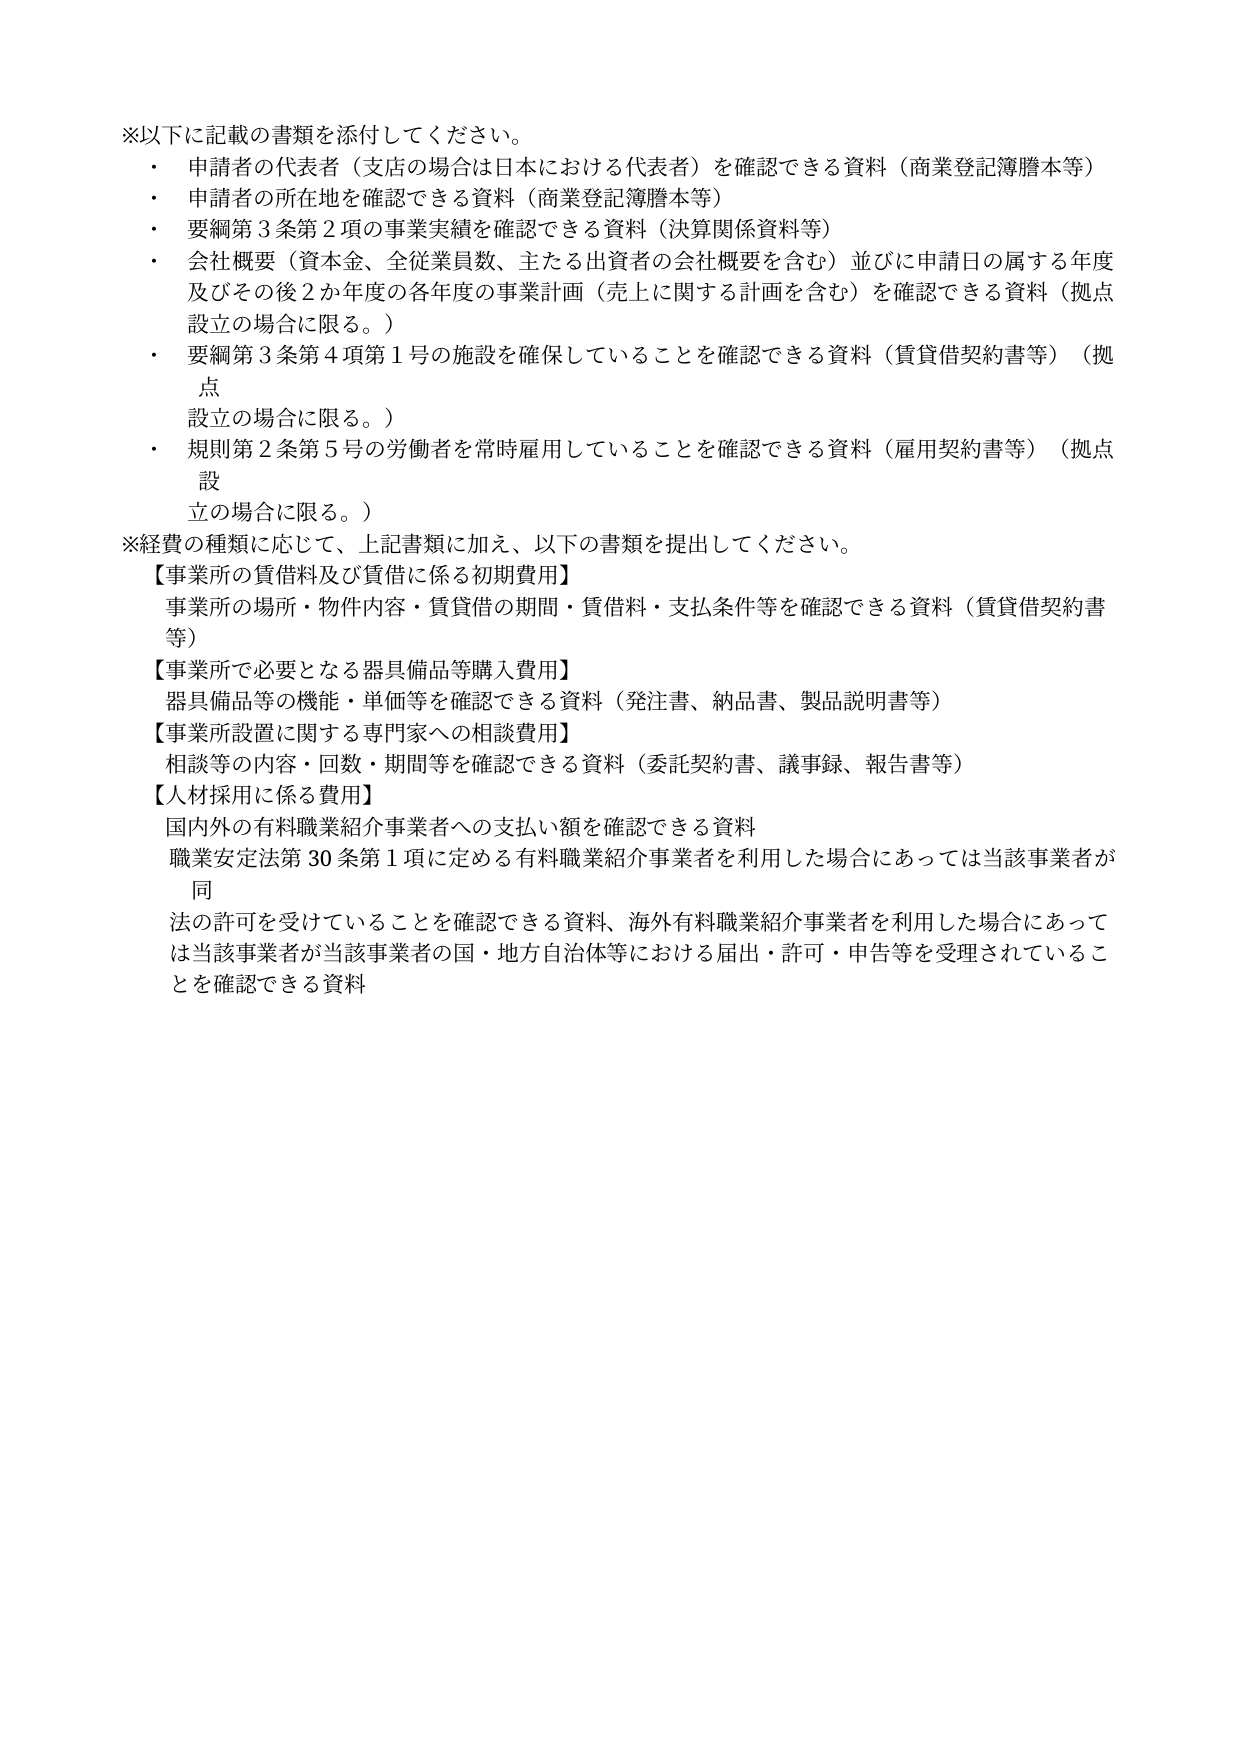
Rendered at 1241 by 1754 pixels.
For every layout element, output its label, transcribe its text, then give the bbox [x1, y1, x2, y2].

text 立の場合に限る。） [187, 496, 1119, 527]
text は当該事業者が当該事業者の国・地方自治体等における届出・許可・申告等を受理されているこ [169, 936, 1119, 968]
text 器具備品等の機能・単価等を確認できる資料（発注書、納品書、製品説明書等） [143, 684, 1119, 716]
text ・ 要綱第３条第４項第１号の施設を確保していることを確認できる資料（賃貸借契約書等）（拠点 [143, 338, 1119, 401]
text 【事業所で必要となる器具備品等購入費用】 [122, 653, 1119, 684]
text 【事業所の賃借料及び賃借に係る初期費用】 [122, 558, 1119, 590]
text 【人材採用に係る費用】 [122, 779, 1119, 810]
text ・ 要綱第３条第２項の事業実績を確認できる資料（決算関係資料等） [122, 213, 1119, 244]
text ・ 会社概要（資本金、全従業員数、主たる出資者の会社概要を含む）並びに申請日の属する年度及びその後２か年度の各年度の事業計画（売上に関する計画を含む）を確認できる資料（拠点設立の場合に限る。） [143, 244, 1119, 338]
text ※経費の種類に応じて、上記書類に加え、以下の書類を提出してください。 [122, 527, 1119, 558]
text ※以下に記載の書類を添付してください。 [122, 118, 1119, 150]
text ・ 申請者の所在地を確認できる資料（商業登記簿謄本等） [122, 181, 1119, 213]
text 設立の場合に限る。） [187, 401, 1119, 433]
text ・ 申請者の代表者（支店の場合は日本における代表者）を確認できる資料（商業登記簿謄本等） [143, 150, 1119, 181]
text 等） [165, 621, 1119, 653]
text 法の許可を受けていることを確認できる資料、海外有料職業紹介事業者を利用した場合にあって [169, 905, 1119, 936]
text 国内外の有料職業紹介事業者への支払い額を確認できる資料 [122, 810, 1119, 842]
text 相談等の内容・回数・期間等を確認できる資料（委託契約書、議事録、報告書等） [143, 747, 1119, 779]
text 事業所の場所・物件内容・賃貸借の期間・賃借料・支払条件等を確認できる資料（賃貸借契約書 [143, 590, 1119, 621]
text とを確認できる資料 [169, 968, 1119, 999]
text 職業安定法第30条第１項に定める有料職業紹介事業者を利用した場合にあっては当該事業者が同 [169, 842, 1119, 905]
text 【事業所設置に関する専門家への相談費用】 [122, 716, 1119, 747]
text ・ 規則第２条第５号の労働者を常時雇用していることを確認できる資料（雇用契約書等）（拠点設 [143, 433, 1119, 496]
